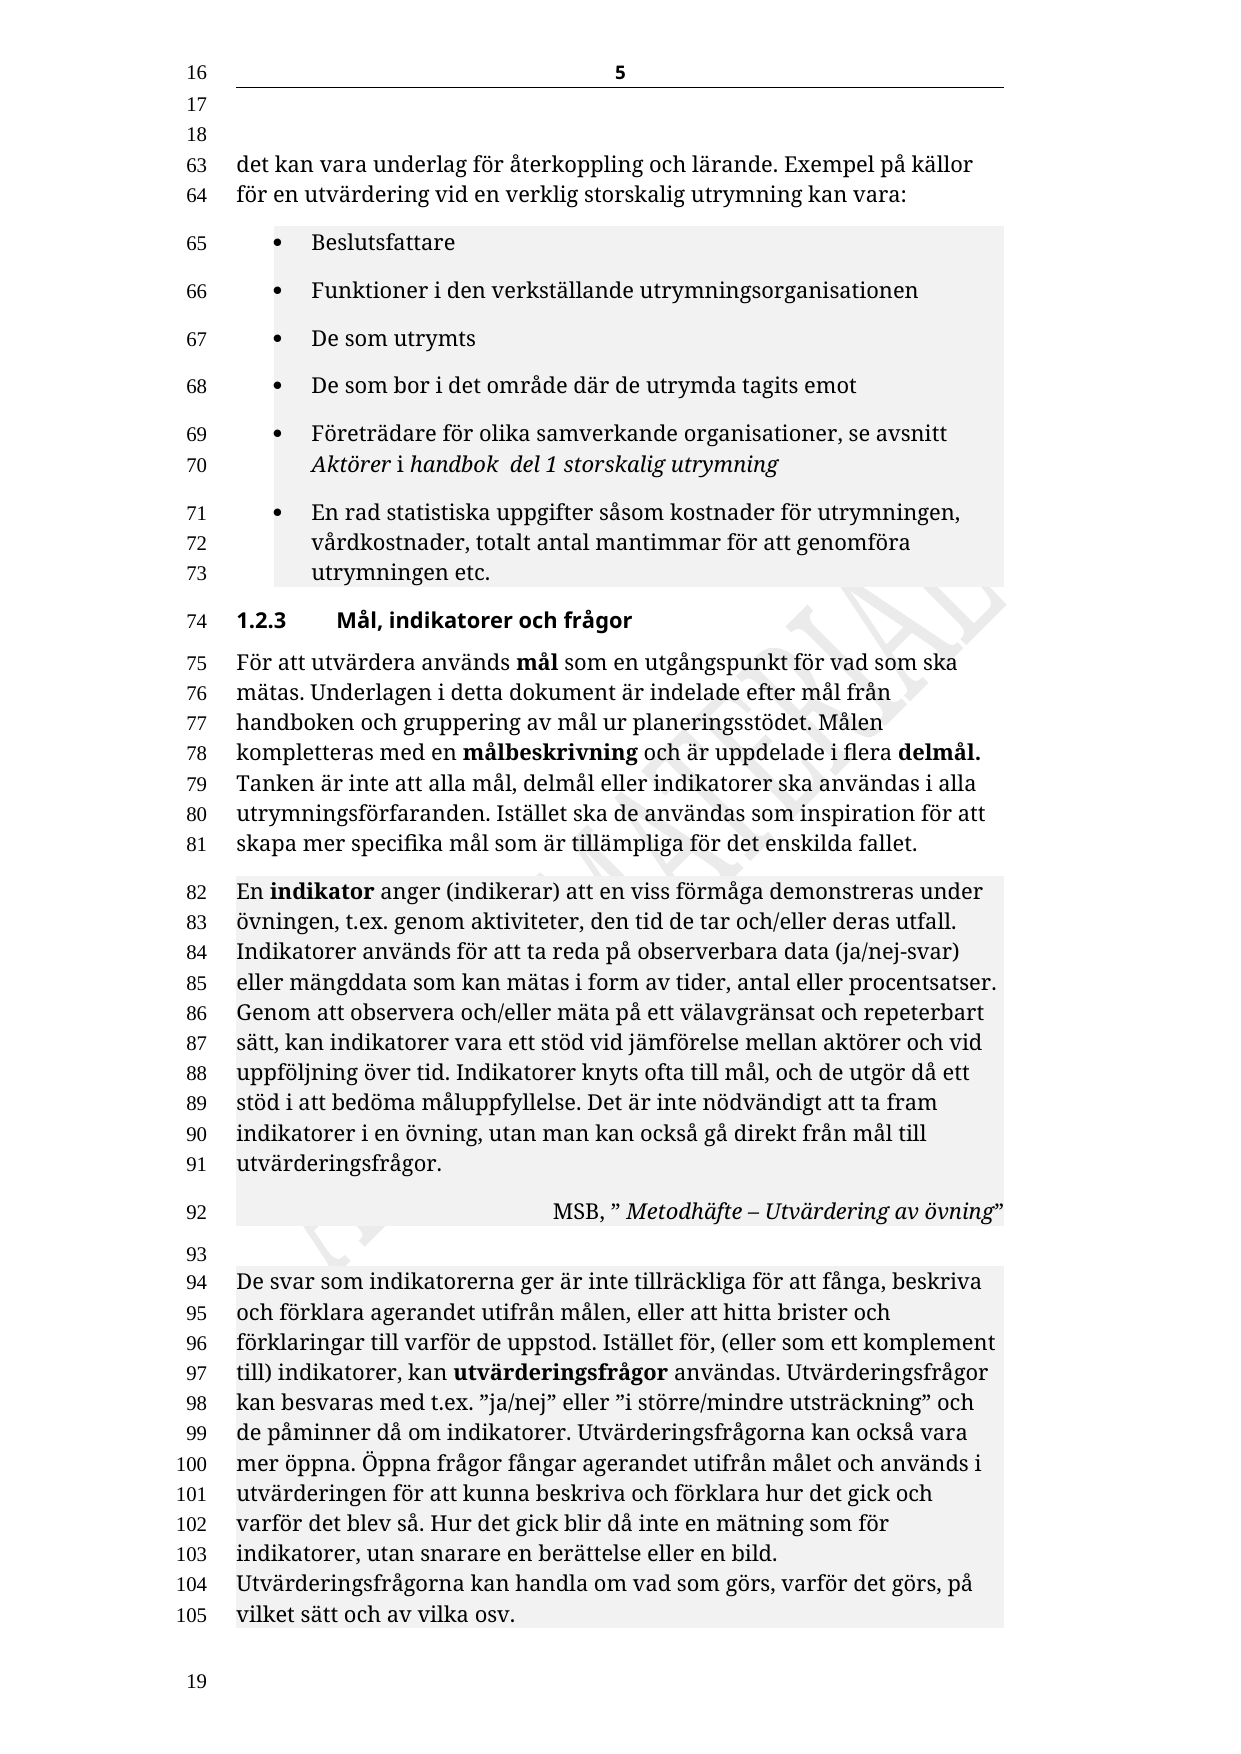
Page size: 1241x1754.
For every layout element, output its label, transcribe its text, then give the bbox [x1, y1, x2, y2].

subtitle Mål, indikatorer och frågor [236, 604, 1004, 634]
text De svar som indikatorerna ger är inte tillräckliga för att fånga, beskriva och förklara agerandet utifrån målen, eller att hitta brister och förklaringar till varför de uppstod. Istället för, (eller som ett komplement till) indikatorer, kan utvärderingsfrågor användas. Utvärderingsfrågor kan besvaras med t.ex. ”ja/nej” eller ”i större/mindre utsträckning” och de påminner då om indikatorer. Utvärderingsfrågorna kan också vara mer öppna. Öppna frågor fångar agerandet utifrån målet och används i utvärderingen för att kunna beskriva och förklara hur det gick och varför det blev så. Hur det gick blir då inte en mätning som för indikatorer, utan snarare en berättelse eller en bild. Utvärderingsfrågorna kan handla om vad som görs, varför det görs, på vilket sätt och av vilka osv. [236, 1266, 1004, 1628]
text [236, 148, 1004, 208]
text För att utvärdera används mål som en utgångspunkt för vad som ska mätas. Underlagen i detta dokument är indelade efter mål från handboken och gruppering av mål ur planeringsstödet. Målen kompletteras med en målbeskrivning och är uppdelade i flera delmål. Tanken är inte att alla mål, delmål eller indikatorer ska användas i alla utrymningsförfaranden. Istället ska de användas som inspiration för att skapa mer specifika mål som är tillämpliga för det enskilda fallet. [236, 646, 1004, 858]
list De som bor i det område där de utrymda tagits emot [274, 370, 1004, 400]
text En indikator anger (indikerar) att en viss förmåga demonstreras under övningen, t.ex. genom aktiviteter, den tid de tar och/eller deras utfall. Indikatorer används för att ta reda på observerbara data (ja/nej-svar) eller mängddata som kan mätas i form av tider, antal eller procentsatser. Genom att observera och/eller mäta på ett välavgränsat och repeterbart sätt, kan indikatorer vara ett stöd vid jämförelse mellan aktörer och vid uppföljning över tid. Indikatorer knyts ofta till mål, och de utgör då ett stöd i att bedöma måluppfyllelse. Det är inte nödvändigt att ta fram indikatorer i en övning, utan man kan också gå direkt från mål till utvärderingsfrågor. [236, 876, 1004, 1178]
list Beslutsfattare [274, 226, 1004, 256]
list En rad statistiska uppgifter såsom kostnader för utrymningen, vårdkostnader, totalt antal mantimmar för att genomföra utrymningen etc. [274, 496, 1004, 587]
text MSB, ” Metodhäfte – Utvärdering av övning” [236, 1195, 1004, 1226]
list Funktioner i den verkställande utrymningsorganisationen [274, 274, 1004, 304]
list De som utrymts [274, 322, 1004, 352]
list Företrädare för olika samverkande organisationer, se avsnitt Aktörer i handbok del 1 storskalig utrymning [274, 418, 1004, 478]
